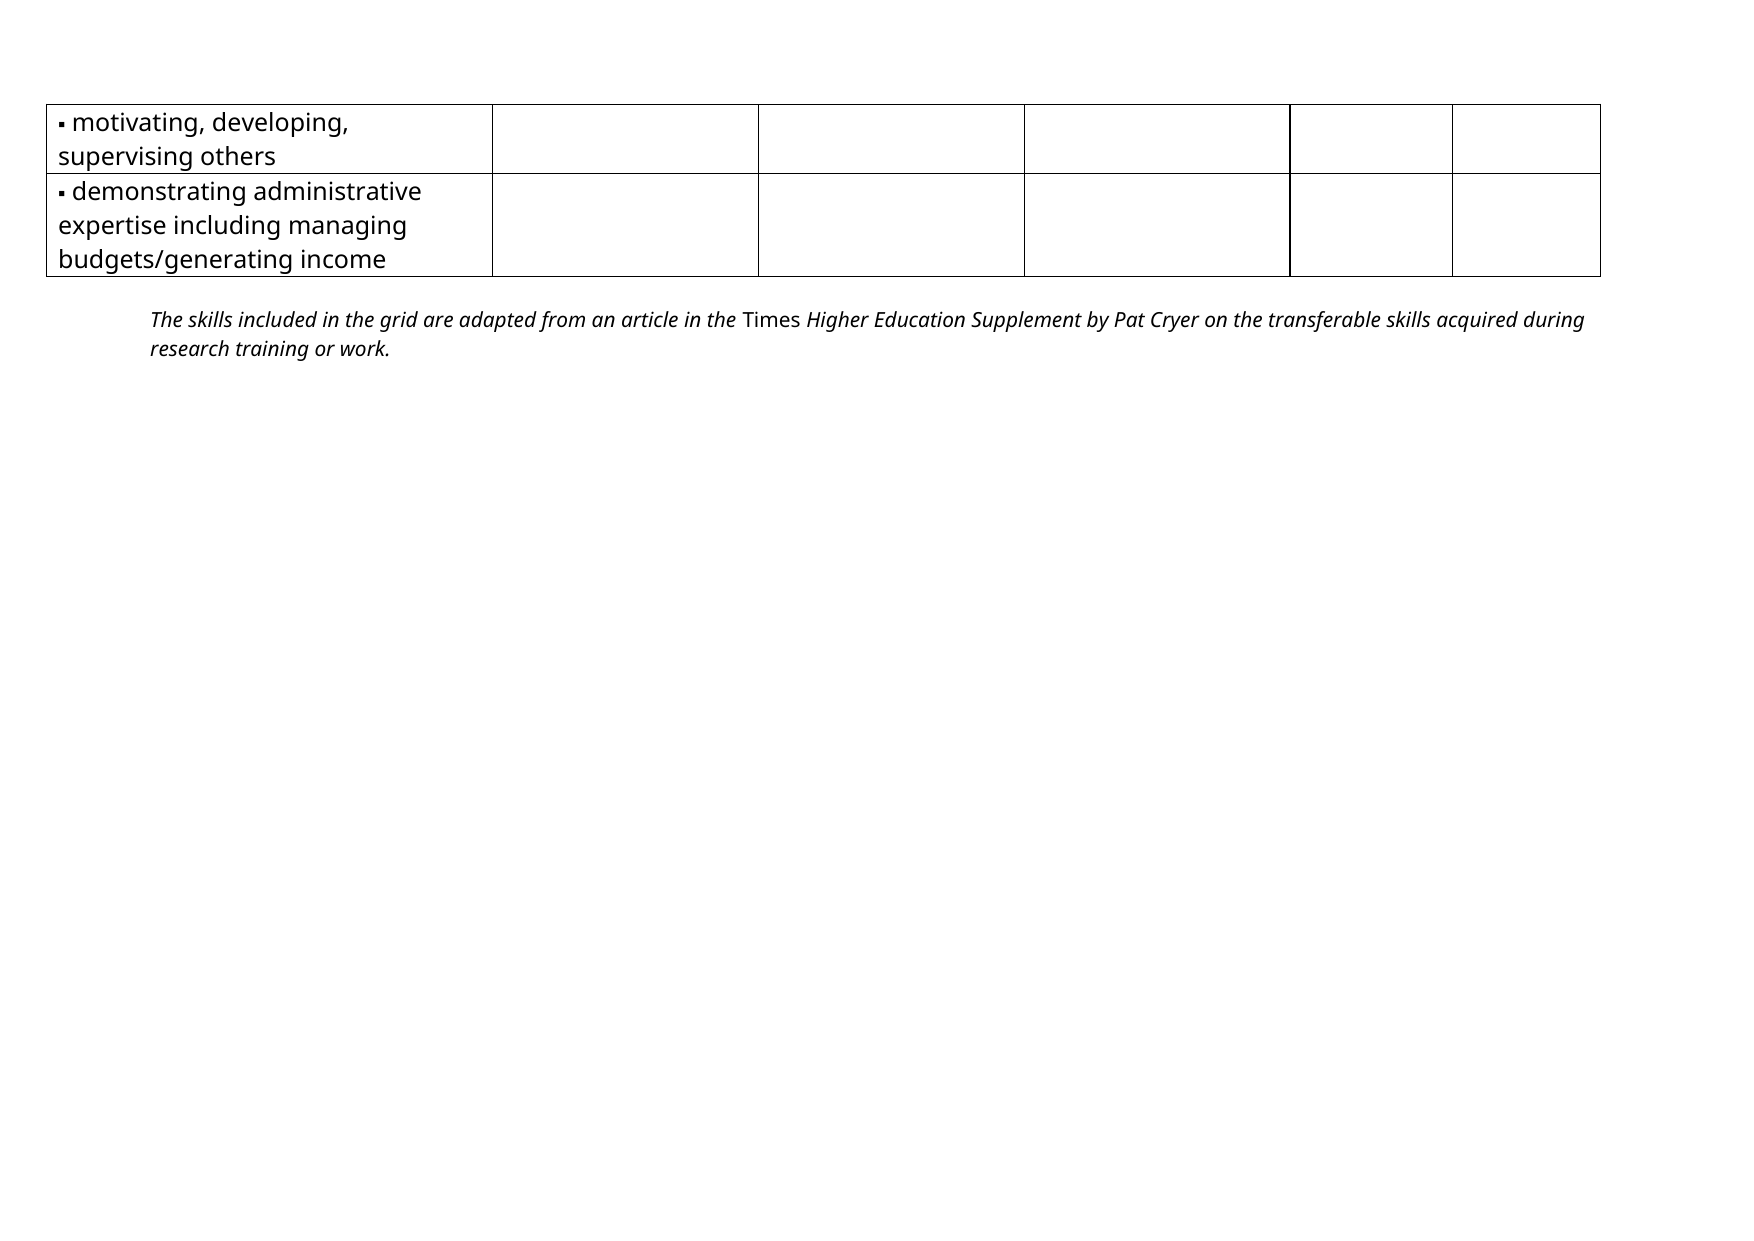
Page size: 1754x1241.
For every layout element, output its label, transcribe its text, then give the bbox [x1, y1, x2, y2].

table_cell [759, 105, 1024, 173]
table_cell [759, 174, 1024, 276]
table_cell [1025, 174, 1289, 276]
text The skills included in the grid are adapted from an article in the Times Higher Education Supplement by Pat Cryer on the transferable skills acquired during research training or work. [150, 305, 1604, 362]
table_cell [1453, 174, 1600, 276]
table_cell ▪ motivating, developing, supervising others [47, 105, 492, 173]
table_cell [1453, 105, 1600, 173]
table_cell [493, 105, 758, 173]
table_cell [1291, 174, 1452, 276]
table_cell ▪ demonstrating administrative expertise including managing budgets/generating income [47, 174, 492, 276]
table_cell [1025, 105, 1289, 173]
table_cell [493, 174, 758, 276]
table_cell [1291, 105, 1452, 173]
